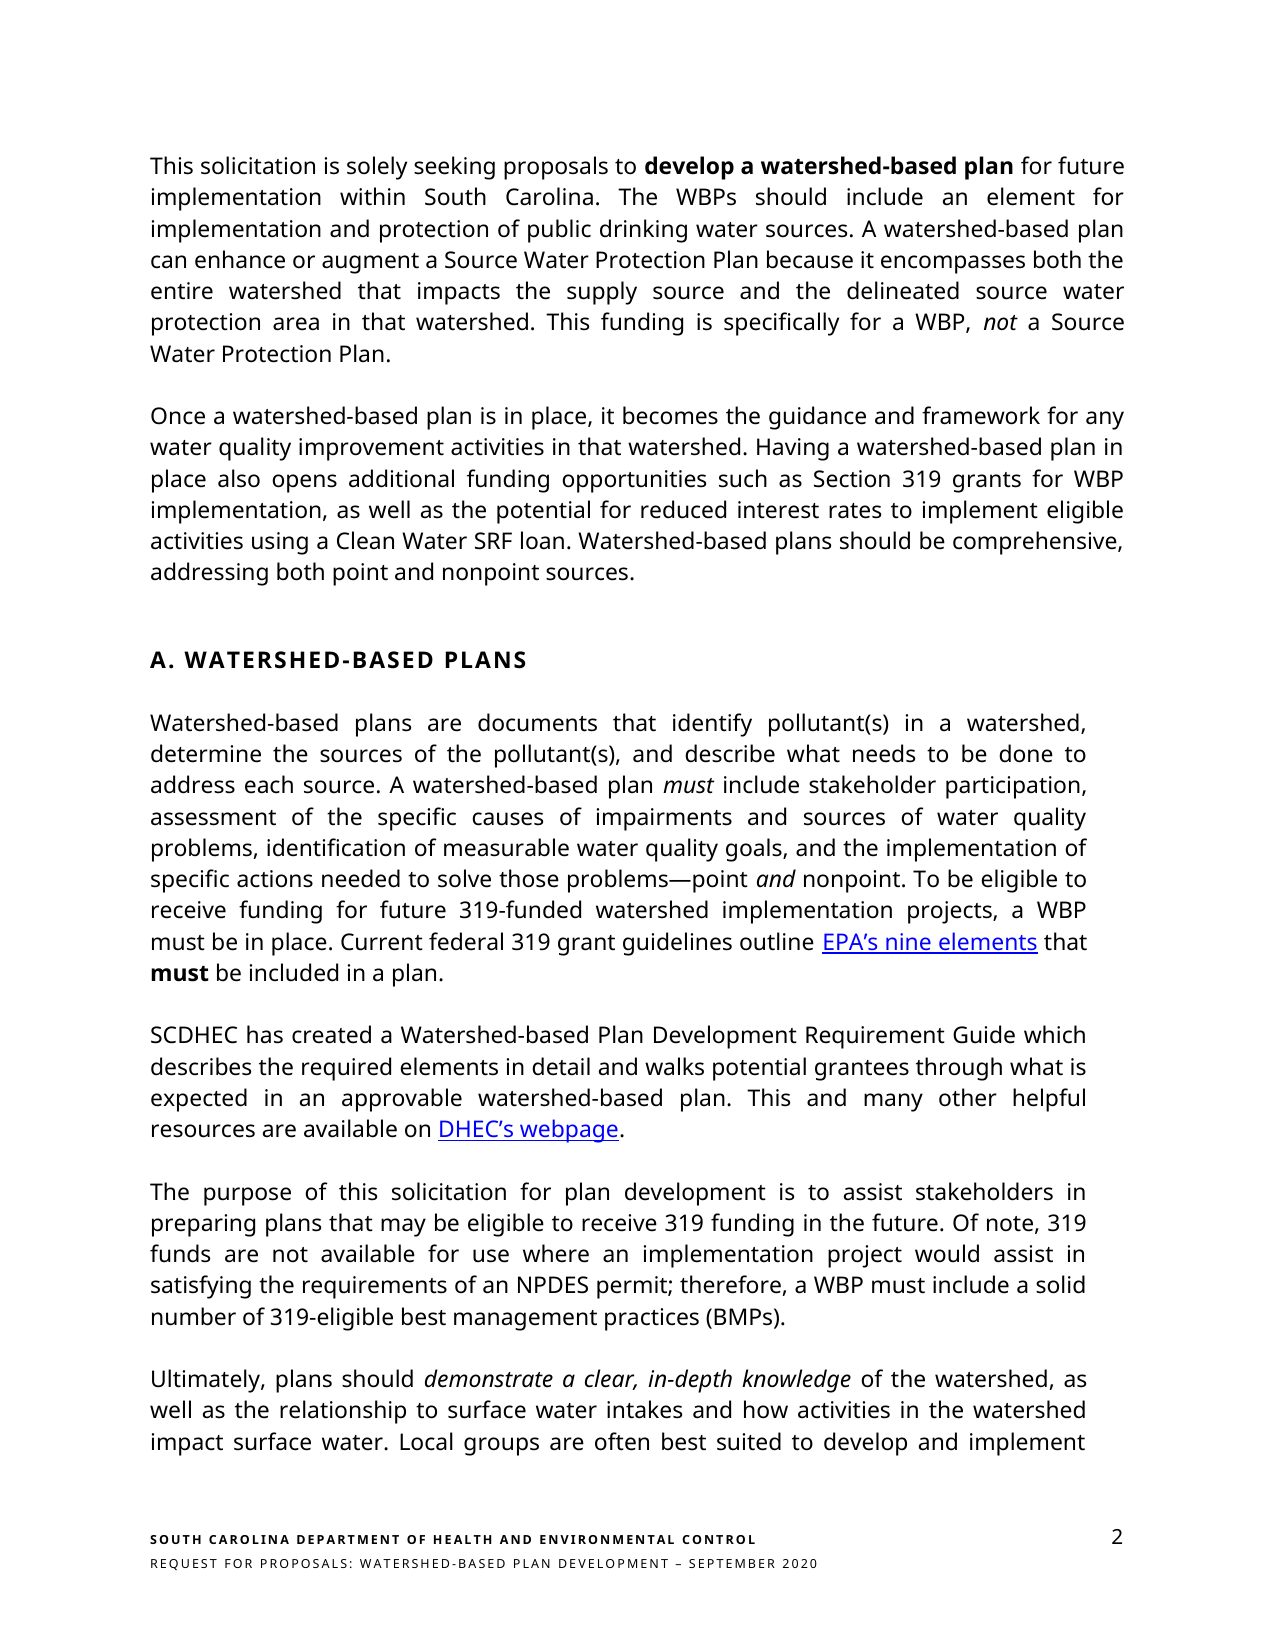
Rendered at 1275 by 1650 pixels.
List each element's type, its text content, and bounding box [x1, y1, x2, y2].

text SCDHEC has created a Watershed-based Plan Development Requirement Guide which describes the required elements in detail and walks potential grantees through what is expected in an approvable watershed-based plan. This and many other helpful resources are available on DHEC’s webpage. [150, 1019, 1087, 1144]
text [150, 1363, 1087, 1457]
text Once a watershed-based plan is in place, it becomes the guidance and framework for any water quality improvement activities in that watershed. Having a watershed-based plan in place also opens additional funding opportunities such as Section 319 grants for WBP implementation, as well as the potential for reduced interest rates to implement eligible activities using a Clean Water SRF loan. Watershed-based plans should be comprehensive, addressing both point and nonpoint sources. [150, 400, 1125, 587]
text This solicitation is solely seeking proposals to develop a watershed-based plan for future implementation within South Carolina. The WBPs should include an element for implementation and protection of public drinking water sources. A watershed-based plan can enhance or augment a Source Water Protection Plan because it encompasses both the entire watershed that impacts the supply source and the delineated source water protection area in that watershed. This funding is specifically for a WBP, not a Source Water Protection Plan. [150, 150, 1125, 369]
text The purpose of this solicitation for plan development is to assist stakeholders in preparing plans that may be eligible to receive 319 funding in the future. Of note, 319 funds are not available for use where an implementation project would assist in satisfying the requirements of an NPDES permit; therefore, a WBP must include a solid number of 319-eligible best management practices (BMPs). [150, 1176, 1087, 1332]
text A. WATERSHED-BASED PLANS [150, 644, 1087, 676]
text Watershed-based plans are documents that identify pollutant(s) in a watershed, determine the sources of the pollutant(s), and describe what needs to be done to address each source. A watershed-based plan must include stakeholder participation, assessment of the specific causes of impairments and sources of water quality problems, identification of measurable water quality goals, and the implementation of specific actions needed to solve those problems—point and nonpoint. To be eligible to receive funding for future 319-funded watershed implementation projects, a WBP must be in place. Current federal 319 grant guidelines outline EPA’s nine elements that must be included in a plan. [150, 707, 1087, 988]
